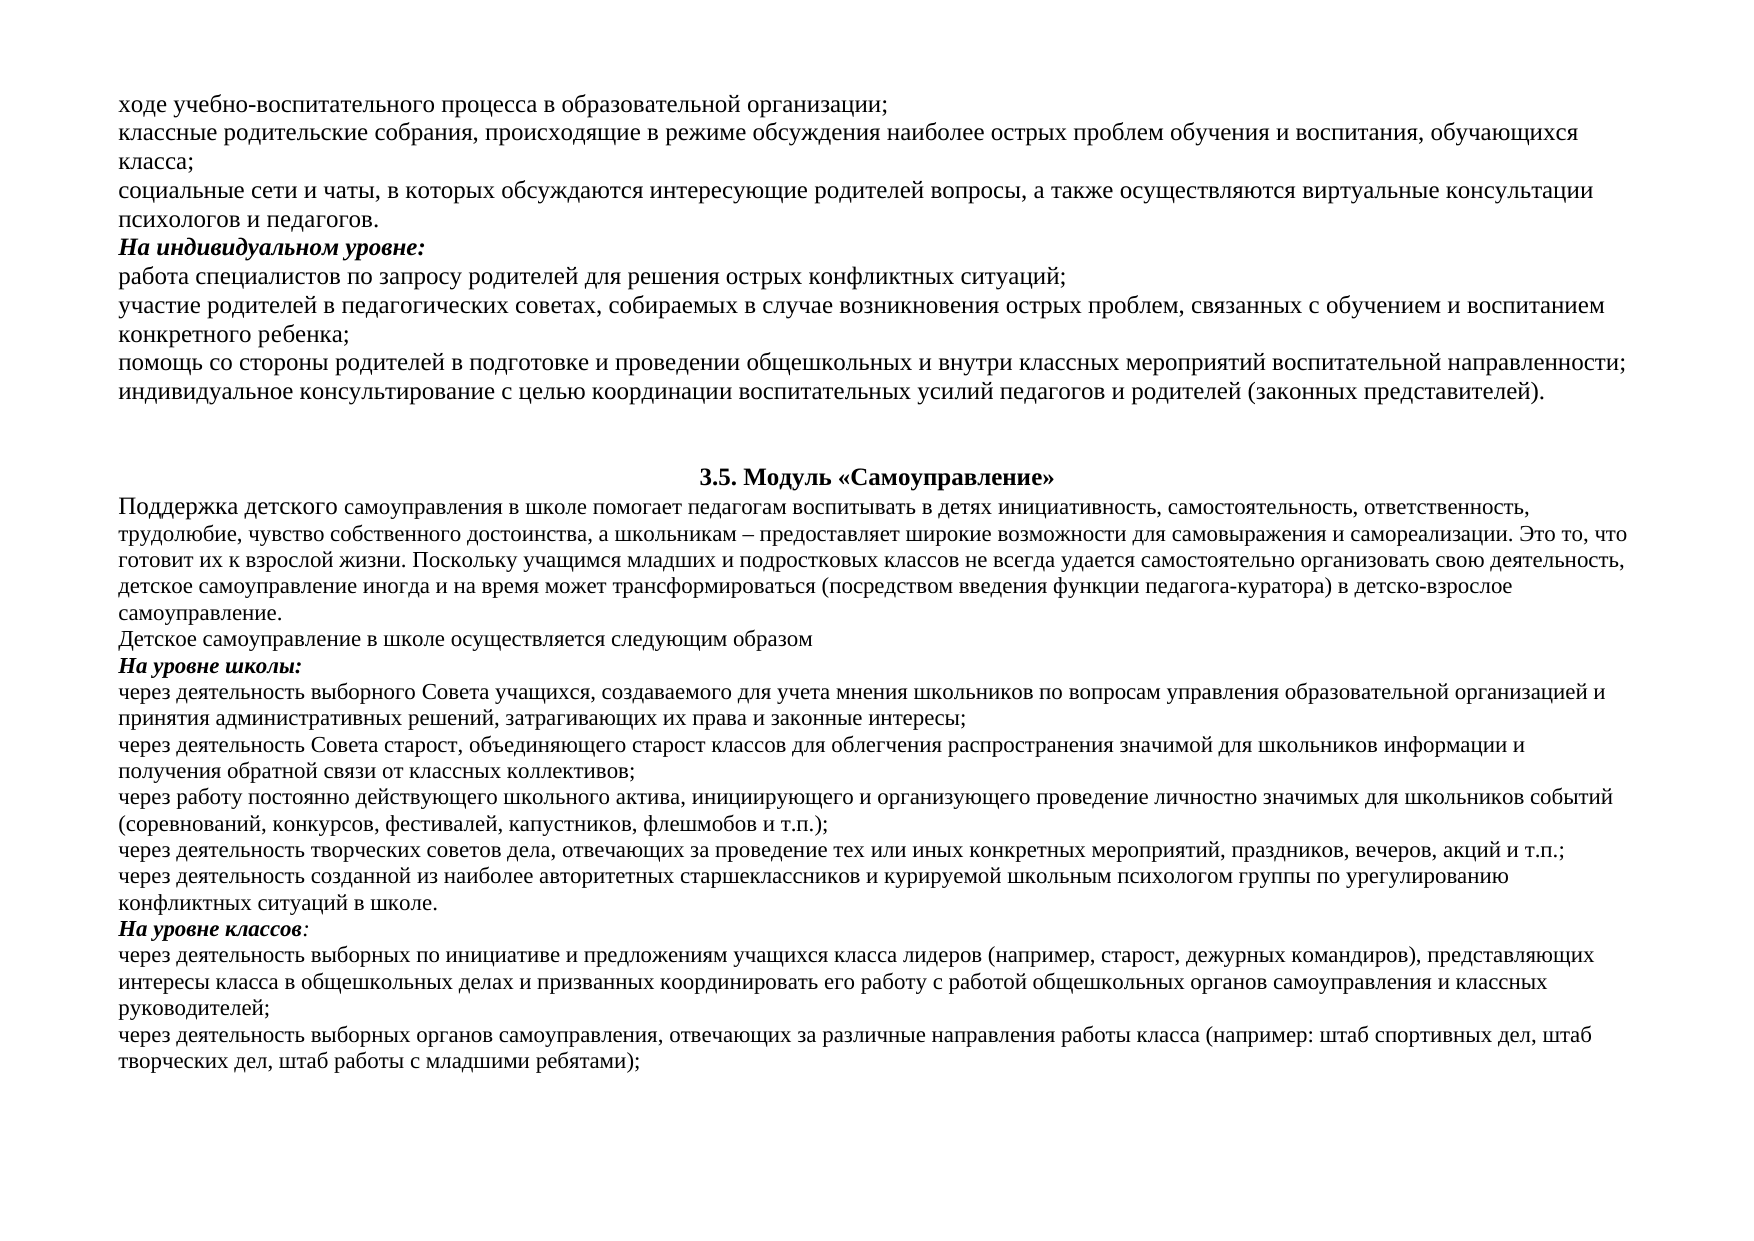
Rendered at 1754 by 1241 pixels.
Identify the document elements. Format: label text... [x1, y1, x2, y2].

text через деятельность выборного Совета учащихся, создаваемого для учета мнения школьников по вопросам управления образовательной организацией и принятия административных решений, затрагивающих их права и законные интересы; [118, 678, 1636, 731]
text На уровне классов: [118, 915, 1636, 942]
text На уровне школы: [118, 652, 1636, 678]
text социальные сети и чаты, в которых обсуждаются интересующие родителей вопросы, а также осуществляются виртуальные консультации психологов и педагогов. [118, 175, 1636, 232]
text через деятельность выборных по инициативе и предложениям учащихся класса лидеров (например, старост, дежурных командиров), представляющих интересы класса в общешкольных делах и призванных координировать его работу с работой общешкольных органов самоуправления и классных руководителей; [118, 942, 1636, 1021]
text классные родительские собрания, происходящие в режиме обсуждения наиболее острых проблем обучения и воспитания, обучающихся класса; [118, 117, 1636, 175]
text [118, 89, 1636, 117]
text участие родителей в педагогических советах, собираемых в случае возникновения острых проблем, связанных с обучением и воспитанием конкретного ребенка; [118, 290, 1636, 347]
text На индивидуальном уровне: [118, 232, 1636, 261]
text через работу постоянно действующего школьного актива, инициирующего и организующего проведение личностно значимых для школьников событий (соревнований, конкурсов, фестивалей, капустников, флешмобов и т.п.); [118, 783, 1636, 836]
text Поддержка детского самоуправления в школе помогает педагогам воспитывать в детях инициативность, самостоятельность, ответственность, трудолюбие, чувство собственного достоинства, а школьникам – предоставляет широкие возможности для самовыражения и самореализации. Это то, что готовит их к взрослой жизни. Поскольку учащимся младших и подростковых классов не всегда удается самостоятельно организовать свою деятельность, детское самоуправление иногда и на время может трансформироваться (посредством введения функции педагога-куратора) в детско-взрослое самоуправление. [118, 491, 1636, 625]
text Детское самоуправление в школе осуществляется следующим образом [118, 625, 1636, 652]
text через деятельность Совета старост, объединяющего старост классов для облегчения распространения значимой для школьников информации и получения обратной связи от классных коллективов; [118, 731, 1636, 783]
text через деятельность созданной из наиболее авторитетных старшеклассников и курируемой школьным психологом группы по урегулированию конфликтных ситуаций в школе. [118, 862, 1636, 915]
text работа специалистов по запросу родителей для решения острых конфликтных ситуаций; [118, 261, 1636, 290]
text через деятельность выборных органов самоуправления, отвечающих за различные направления работы класса (например: штаб спортивных дел, штаб творческих дел, штаб работы с младшими ребятами); [118, 1021, 1636, 1073]
text индивидуальное консультирование c целью координации воспитательных усилий педагогов и родителей (законных представителей). [118, 376, 1636, 405]
text через деятельность творческих советов дела, отвечающих за проведение тех или иных конкретных мероприятий, праздников, вечеров, акций и т.п.; [118, 836, 1636, 862]
text 3.5. Модуль «Самоуправление» [118, 462, 1636, 491]
text помощь со стороны родителей в подготовке и проведении общешкольных и внутри классных мероприятий воспитательной направленности; [118, 347, 1636, 376]
